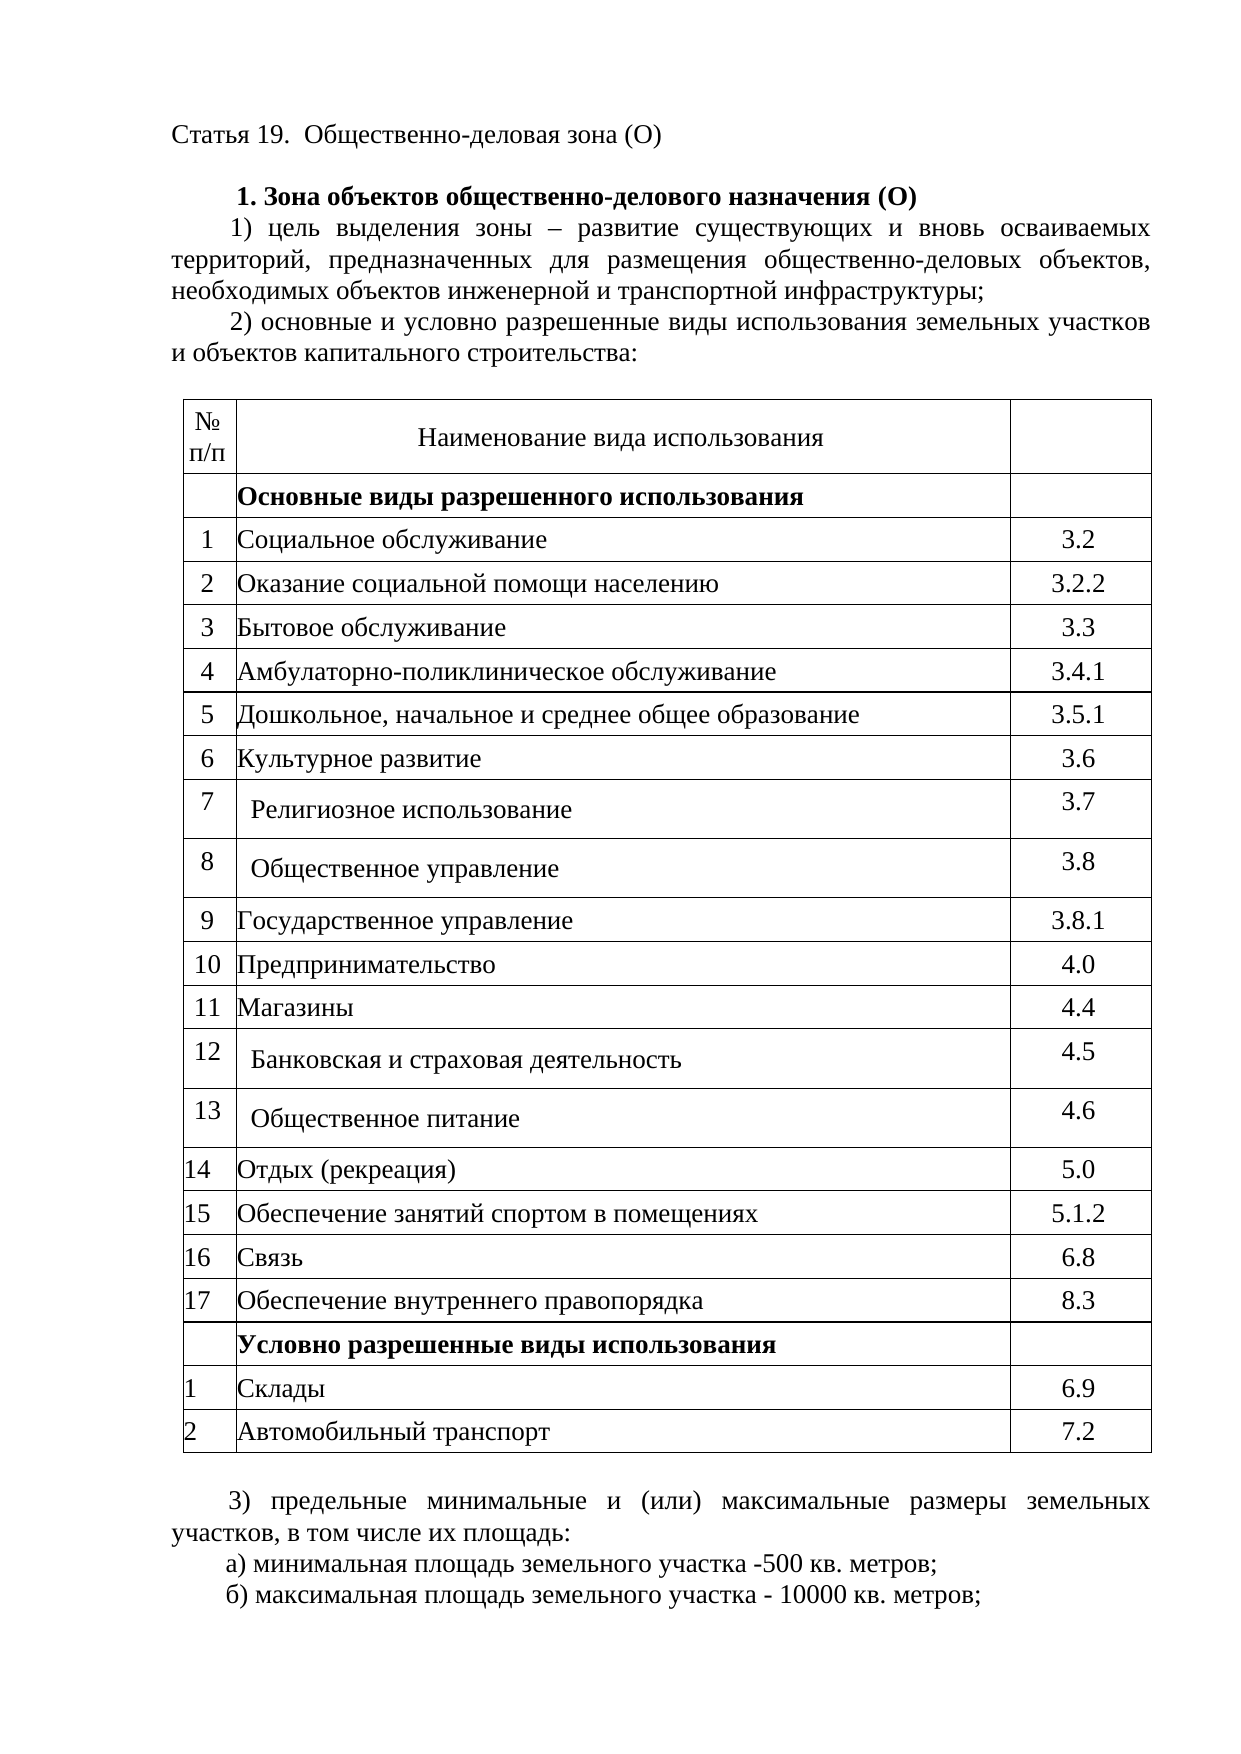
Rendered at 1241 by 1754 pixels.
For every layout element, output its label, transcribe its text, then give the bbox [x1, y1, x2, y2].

table_cell Магазины [237, 986, 1010, 1028]
table_cell Религиозное использование [237, 780, 1010, 838]
table_cell 4.5 [1011, 1029, 1151, 1087]
table_cell 13 [184, 1089, 236, 1147]
text 1) цель выделения зоны – развитие существующих и вновь осваиваемых территорий, предназначенных для размещения общественно-деловых объектов, необходимых объектов инженерной и транспортной инфраструктуры; [171, 212, 1152, 305]
text 1. Зона объектов общественно-делового назначения (О) [178, 180, 1152, 212]
table_cell 3.8 [1011, 839, 1151, 897]
table_cell 3.8.1 [1011, 898, 1151, 941]
table_cell 10 [184, 942, 236, 984]
table_cell 3.6 [1011, 736, 1151, 779]
table_cell 1 [184, 518, 236, 561]
table_cell 6.9 [1011, 1366, 1151, 1409]
table_cell Банковская и страховая деятельность [237, 1029, 1010, 1087]
table_cell Амбулаторно-поликлиническое обслуживание [237, 649, 1010, 691]
table_cell Основные виды разрешенного использования [237, 474, 1010, 517]
text б) максимальная площадь земельного участка - ; [171, 1578, 1152, 1609]
table_cell [1011, 474, 1151, 517]
table_cell 1 [184, 1366, 236, 1409]
table_cell Бытовое обслуживание [237, 605, 1010, 648]
table_cell [184, 1323, 236, 1365]
table_cell 4 [184, 649, 236, 691]
table_cell 11 [184, 986, 236, 1028]
table_cell 4.4 [1011, 986, 1151, 1028]
table_cell Предпринимательство [237, 942, 1010, 984]
table_cell 9 [184, 898, 236, 941]
table_cell 7.2 [1011, 1410, 1151, 1452]
table_cell Общественное управление [237, 839, 1010, 897]
table_cell 2 [184, 562, 236, 604]
table_header [1011, 400, 1151, 473]
table_cell [184, 474, 236, 517]
table_cell 8.3 [1011, 1279, 1151, 1321]
table_cell Оказание социальной помощи населению [237, 562, 1010, 604]
table_cell 4.6 [1011, 1089, 1151, 1147]
table_cell 5.0 [1011, 1148, 1151, 1190]
table_cell Условно разрешенные виды использования [237, 1323, 1010, 1365]
table_cell Автомобильный транспорт [237, 1410, 1010, 1452]
table_cell 3.3 [1011, 605, 1151, 648]
table_cell Обеспечение занятий спортом в помещениях [237, 1191, 1010, 1234]
table_cell Культурное развитие [237, 736, 1010, 779]
table_cell 2 [184, 1410, 236, 1452]
table_cell [1011, 1323, 1151, 1365]
table_cell 14 [184, 1148, 236, 1190]
table_cell Связь [237, 1235, 1010, 1278]
table_cell 16 [184, 1235, 236, 1278]
text 3) предельные минимальные и (или) максимальные размеры земельных участков, в том числе их площадь: [171, 1484, 1152, 1547]
table_cell 6.8 [1011, 1235, 1151, 1278]
table_cell 7 [184, 780, 236, 838]
table_cell 3.7 [1011, 780, 1151, 838]
table_cell 3 [184, 605, 236, 648]
text Статья 19. Общественно-деловая зона (О) [171, 118, 1152, 149]
table_cell Социальное обслуживание [237, 518, 1010, 561]
text 2) основные и условно разрешенные виды использования земельных участков и объектов капитального строительства: [171, 305, 1152, 367]
table_cell Государственное управление [237, 898, 1010, 941]
table_cell 17 [184, 1279, 236, 1321]
table_cell 3.2.2 [1011, 562, 1151, 604]
table_cell Общественное питание [237, 1089, 1010, 1147]
table_cell 3.4.1 [1011, 649, 1151, 691]
table_cell Обеспечение внутреннего правопорядка [237, 1279, 1010, 1321]
table_cell 6 [184, 736, 236, 779]
table_cell Отдых (рекреация) [237, 1148, 1010, 1190]
table_cell 12 [184, 1029, 236, 1087]
table_cell 8 [184, 839, 236, 897]
table_cell 5.1.2 [1011, 1191, 1151, 1234]
table_cell 3.5.1 [1011, 693, 1151, 735]
table_cell Склады [237, 1366, 1010, 1409]
table_header № п/п [184, 400, 236, 473]
table_cell 15 [184, 1191, 236, 1234]
table_header Наименование вида использования [237, 400, 1010, 473]
table_cell 4.0 [1011, 942, 1151, 984]
table_cell 5 [184, 693, 236, 735]
text а) минимальная площадь земельного участка -500 кв. метров; [171, 1547, 1152, 1578]
table_cell Дошкольное, начальное и среднее общее образование [237, 693, 1010, 735]
table_cell 3.2 [1011, 518, 1151, 561]
